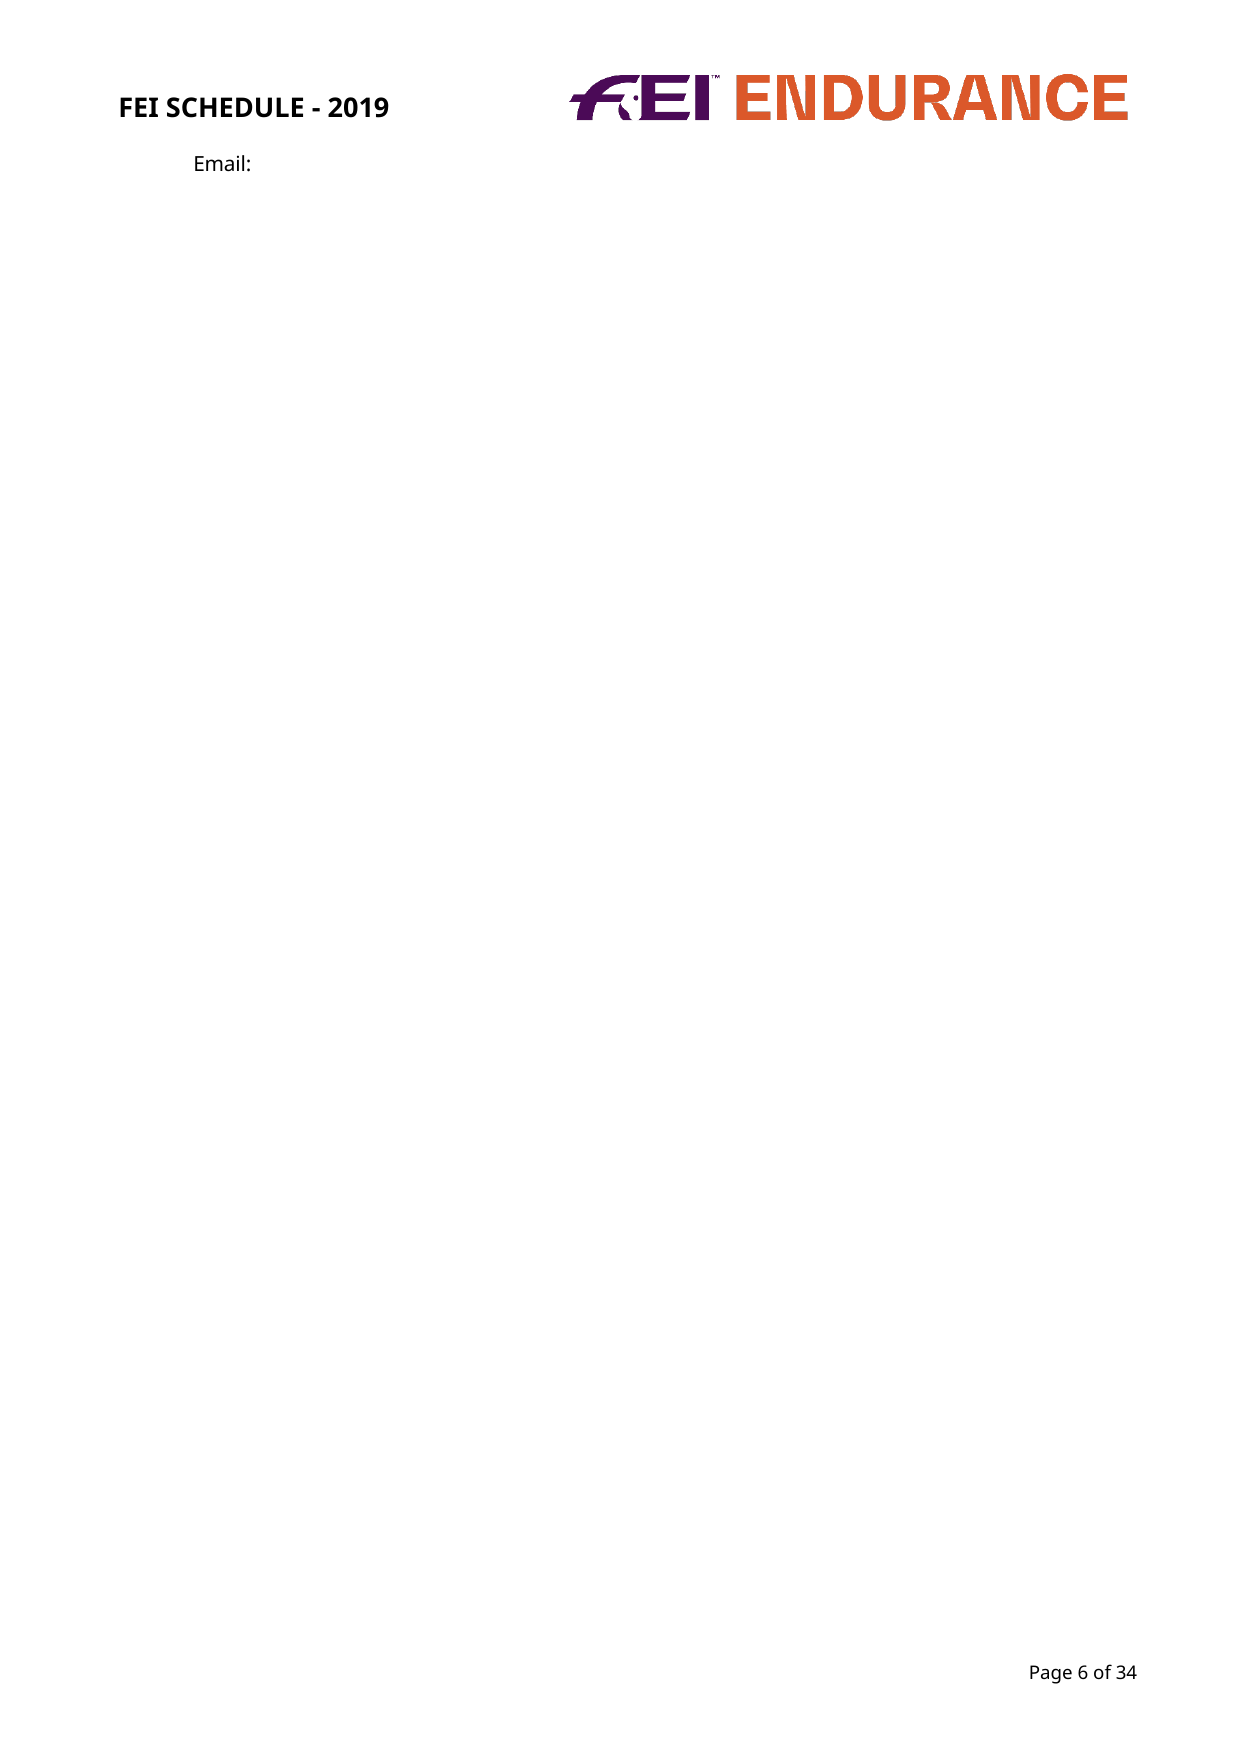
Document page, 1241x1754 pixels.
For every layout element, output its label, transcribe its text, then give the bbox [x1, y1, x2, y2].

text Email: [193, 149, 1137, 178]
picture [541, 47, 1155, 148]
